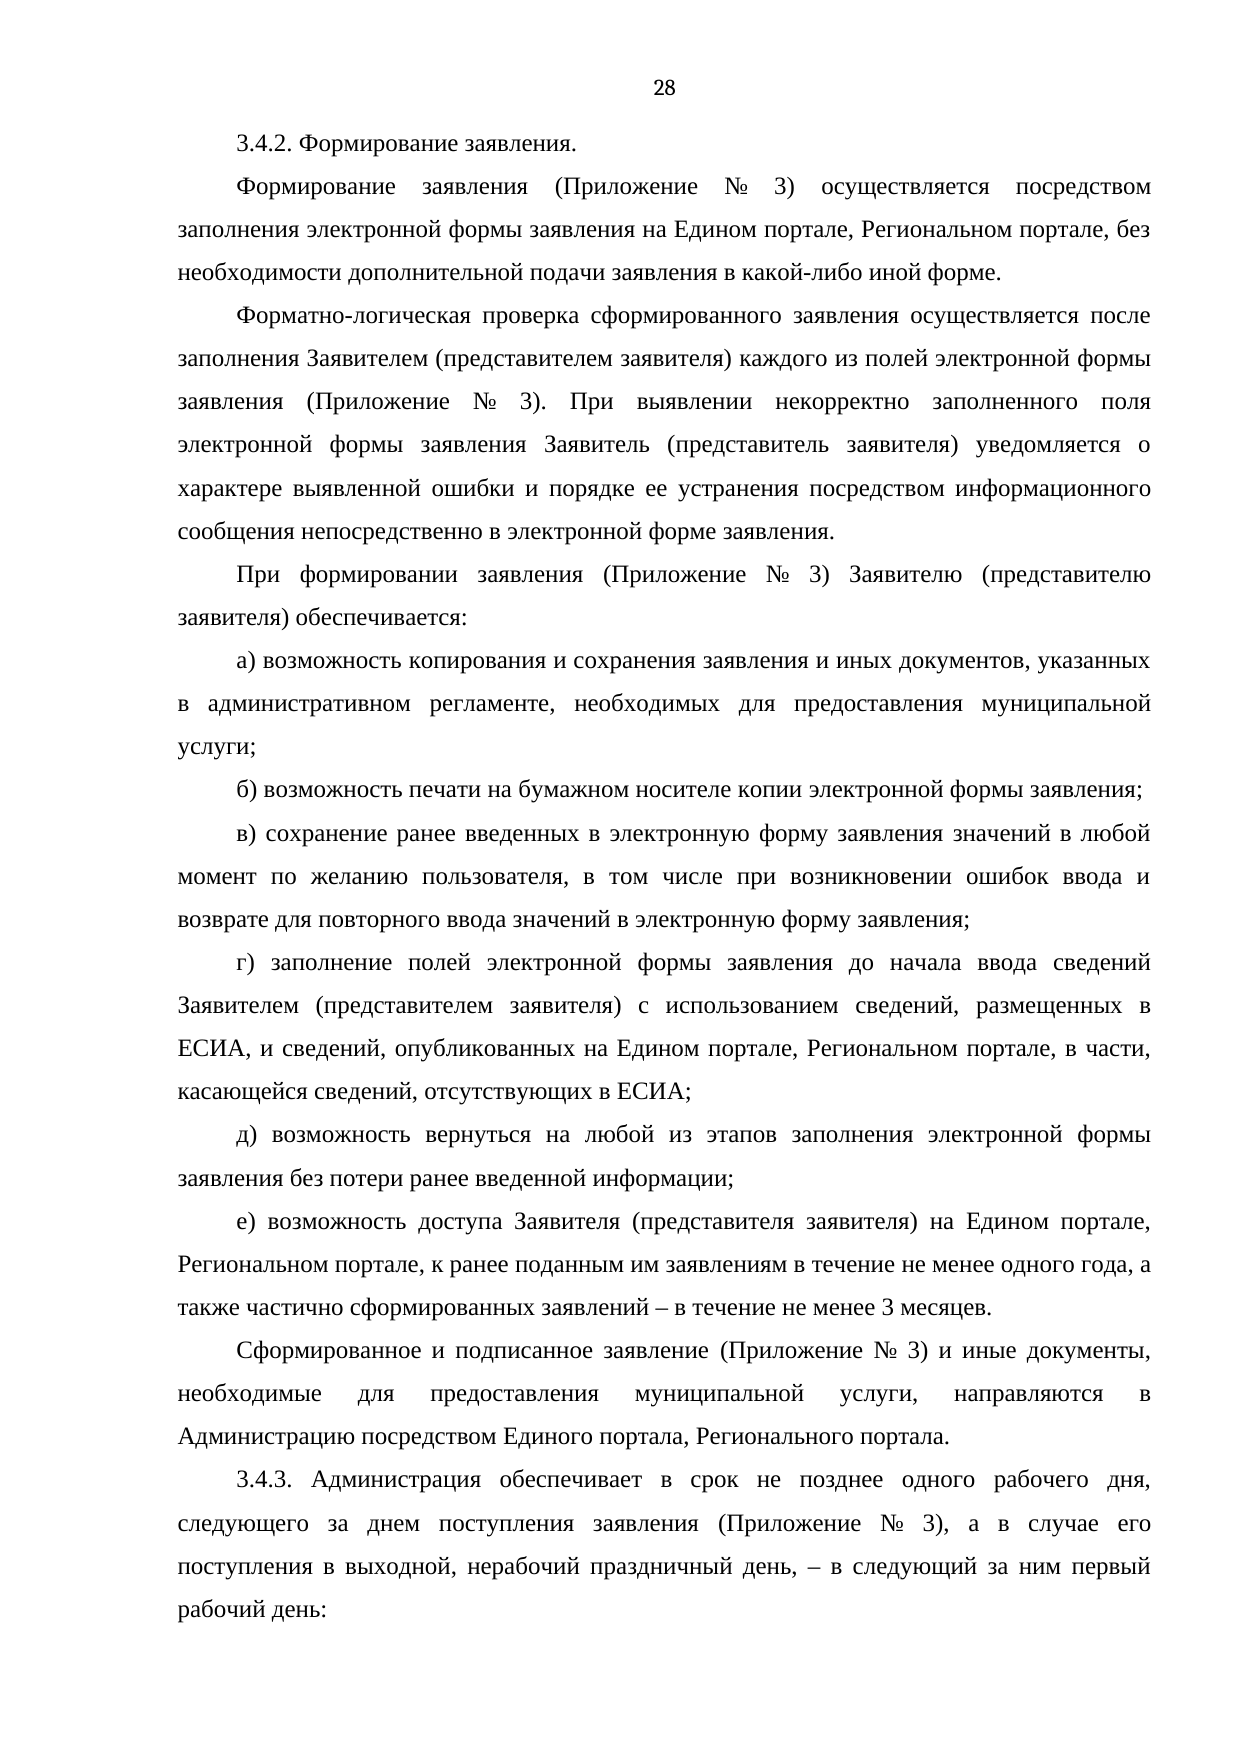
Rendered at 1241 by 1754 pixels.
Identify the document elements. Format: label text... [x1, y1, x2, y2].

text г) заполнение полей электронной формы заявления до начала ввода сведений Заявителем (представителем заявителя) с использованием сведений, размещенных в ЕСИА, и сведений, опубликованных на Едином портале, Региональном портале, в части, касающейся сведений, отсутствующих в ЕСИА; [177, 947, 1152, 1105]
text Форматно-логическая проверка сформированного заявления осуществляется после заполнения Заявителем (представителем заявителя) каждого из полей электронной формы заявления (Приложение № 3). При выявлении некорректно заполненного поля электронной формы заявления Заявитель (представитель заявителя) уведомляется о характере выявленной ошибки и порядке ее устранения посредством информационного сообщения непосредственно в электронной форме заявления. [177, 300, 1152, 544]
text б) возможность печати на бумажном носителе копии электронной формы заявления; [177, 774, 1152, 803]
text При формировании заявления (Приложение № 3) Заявителю (представителю заявителя) обеспечивается: [177, 559, 1152, 631]
text 3.4.2. Формирование заявления. [177, 128, 1152, 156]
text в) сохранение ранее введенных в электронную форму заявления значений в любой момент по желанию пользователя, в том числе при возникновении ошибок ввода и возврате для повторного ввода значений в электронную форму заявления; [177, 818, 1152, 933]
text 3.4.3. Администрация обеспечивает в срок не позднее одного рабочего дня, следующего за днем поступления заявления (Приложение № 3), а в случае его поступления в выходной, нерабочий праздничный день, – в следующий за ним первый рабочий день: [177, 1464, 1152, 1623]
text а) возможность копирования и сохранения заявления и иных документов, указанных в административном регламенте, необходимых для предоставления муниципальной услуги; [177, 645, 1152, 760]
text Сформированное и подписанное заявление (Приложение № 3) и иные документы, необходимые для предоставления муниципальной услуги, направляются в Администрацию посредством Единого портала, Регионального портала. [177, 1335, 1152, 1450]
text д) возможность вернуться на любой из этапов заполнения электронной формы заявления без потери ранее введенной информации; [177, 1119, 1152, 1191]
text е) возможность доступа Заявителя (представителя заявителя) на Едином портале, Региональном портале, к ранее поданным им заявлениям в течение не менее одного года, а также частично сформированных заявлений – в течение не менее 3 месяцев. [177, 1206, 1152, 1321]
text Формирование заявления (Приложение № 3) осуществляется посредством заполнения электронной формы заявления на Едином портале, Региональном портале, без необходимости дополнительной подачи заявления в какой-либо иной форме. [177, 171, 1152, 286]
